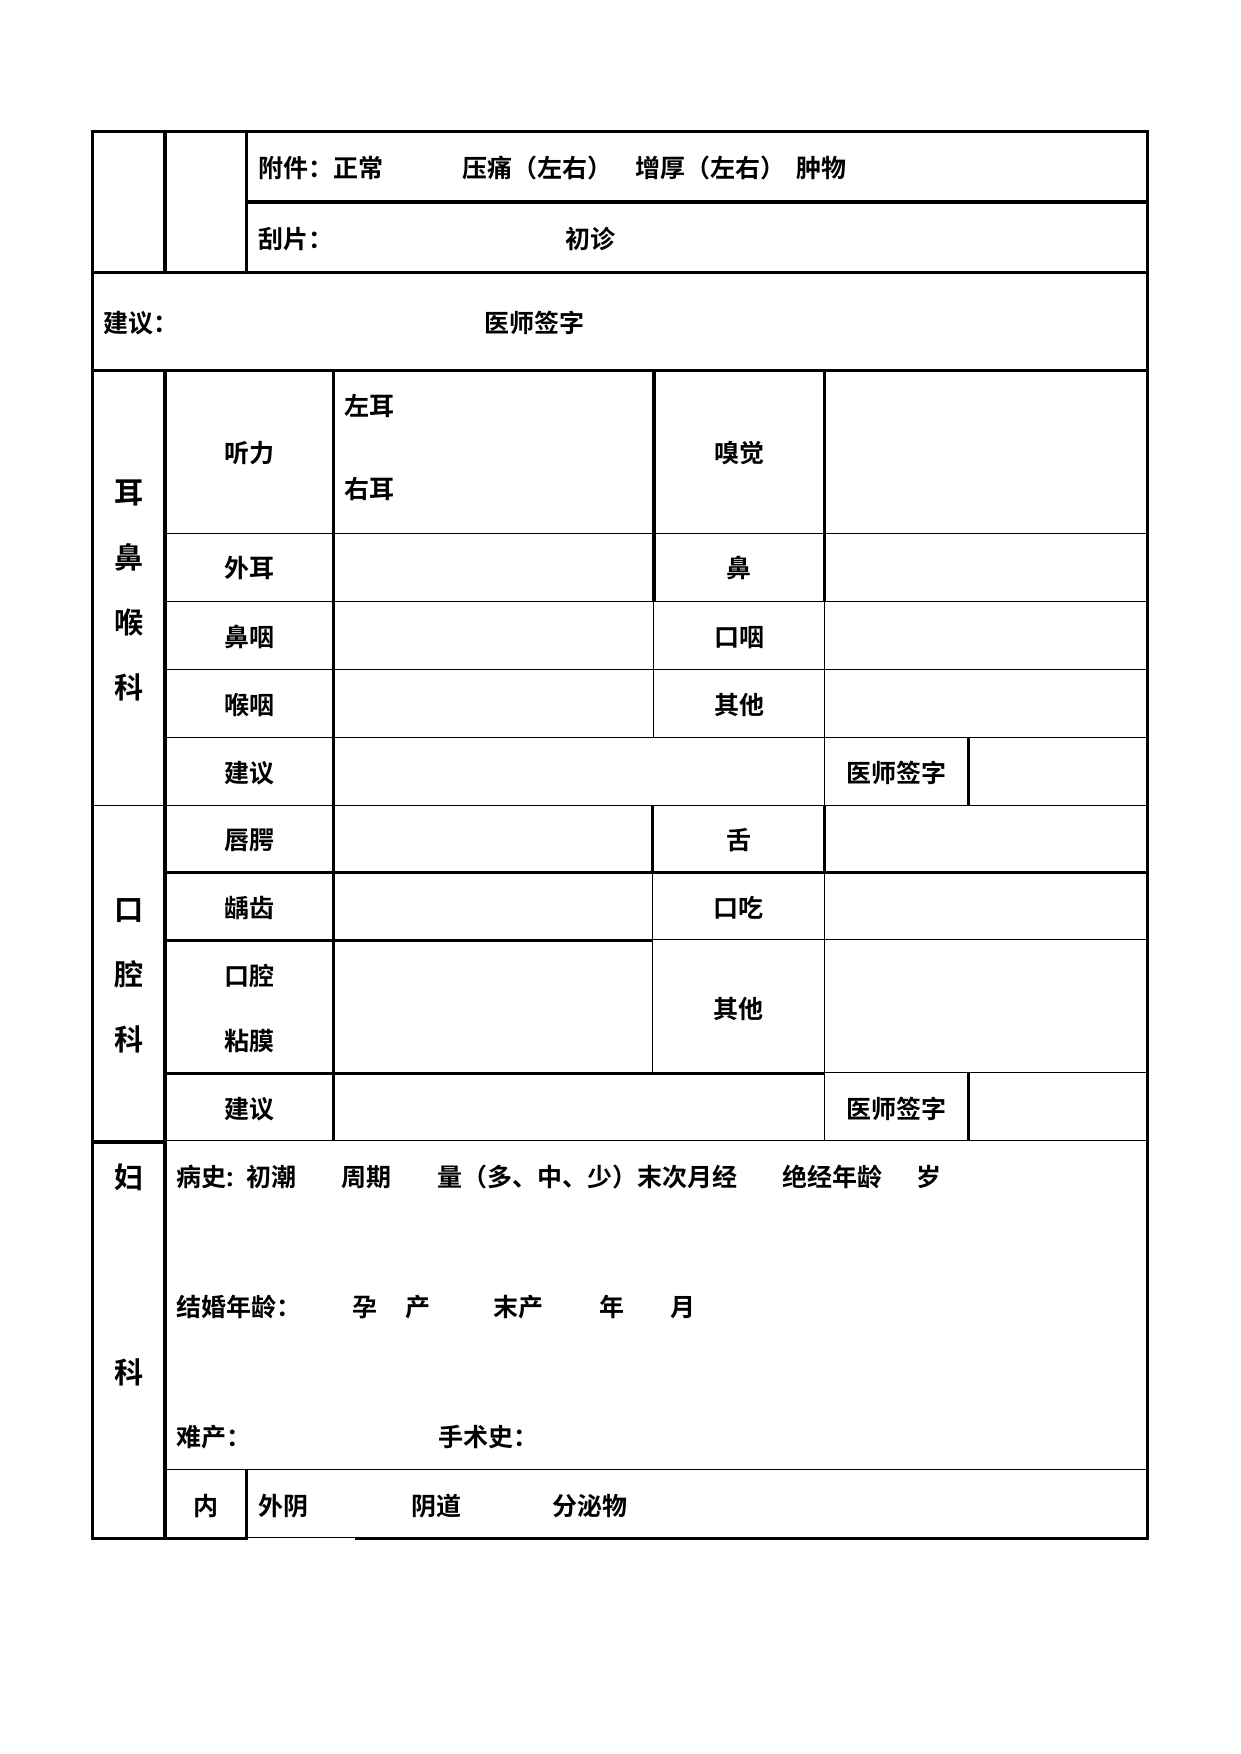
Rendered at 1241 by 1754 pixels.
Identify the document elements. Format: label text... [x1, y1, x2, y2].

table_cell [970, 738, 1146, 805]
table_cell 妇 科 [94, 1144, 163, 1537]
table_cell [335, 602, 653, 669]
table_cell 口腔科 [94, 806, 163, 1140]
table_cell [335, 534, 652, 601]
table_cell 口腔 粘膜 [167, 942, 332, 1072]
table_cell 唇腭 [167, 806, 332, 871]
table_cell 口吃 [653, 874, 824, 939]
table_cell 刮片： 初诊 [248, 204, 1146, 271]
table_cell 其他 [654, 670, 824, 737]
table_cell 鼻 [656, 534, 823, 601]
table_cell [825, 874, 1146, 939]
table_cell [335, 738, 824, 805]
table_cell [335, 942, 652, 1072]
table_cell [825, 940, 1146, 1072]
table_cell 建议： 医师签字 [94, 274, 1146, 369]
table_cell 耳鼻喉科 [94, 372, 163, 805]
table_cell [826, 534, 1146, 601]
table_cell 阴道 分泌物 [355, 1470, 1146, 1537]
table_cell 左耳 右耳 [335, 372, 652, 532]
table_cell 口咽 [654, 602, 824, 669]
table_cell 听力 [167, 372, 332, 532]
table_cell 嗅觉 [656, 372, 823, 532]
table_cell 其他 [653, 940, 824, 1072]
table_cell 医师签字 [825, 1073, 967, 1140]
table_cell [335, 806, 651, 871]
table_cell 医师签字 [825, 738, 967, 805]
table_cell [826, 372, 1146, 532]
table_cell 附件：正常 压痛（左右） 增厚（左右） 肿物 [248, 133, 1146, 200]
table_cell 舌 [654, 806, 823, 871]
table_cell [335, 670, 653, 737]
table_cell 外阴 [248, 1470, 354, 1537]
table_cell 内 诊 [167, 1470, 245, 1537]
table_cell 喉咽 [167, 670, 332, 737]
table_cell 外耳 [167, 534, 332, 601]
table_cell [825, 670, 1146, 737]
table_cell [335, 874, 652, 939]
table_cell 龋齿 [167, 874, 332, 939]
table_cell 建议 [167, 1075, 332, 1140]
table_cell [826, 806, 1146, 871]
table_cell [825, 602, 1146, 669]
table_cell 病史: 初潮 周期 量（多、中、少）末次月经 绝经年龄 岁 结婚年龄： 孕 产 末产 年 月 难产： 手术史： [167, 1141, 1146, 1468]
table_cell 鼻咽 [167, 602, 332, 669]
table_cell 建议 [167, 738, 332, 805]
table_cell [970, 1073, 1146, 1140]
table_cell [335, 1075, 824, 1140]
